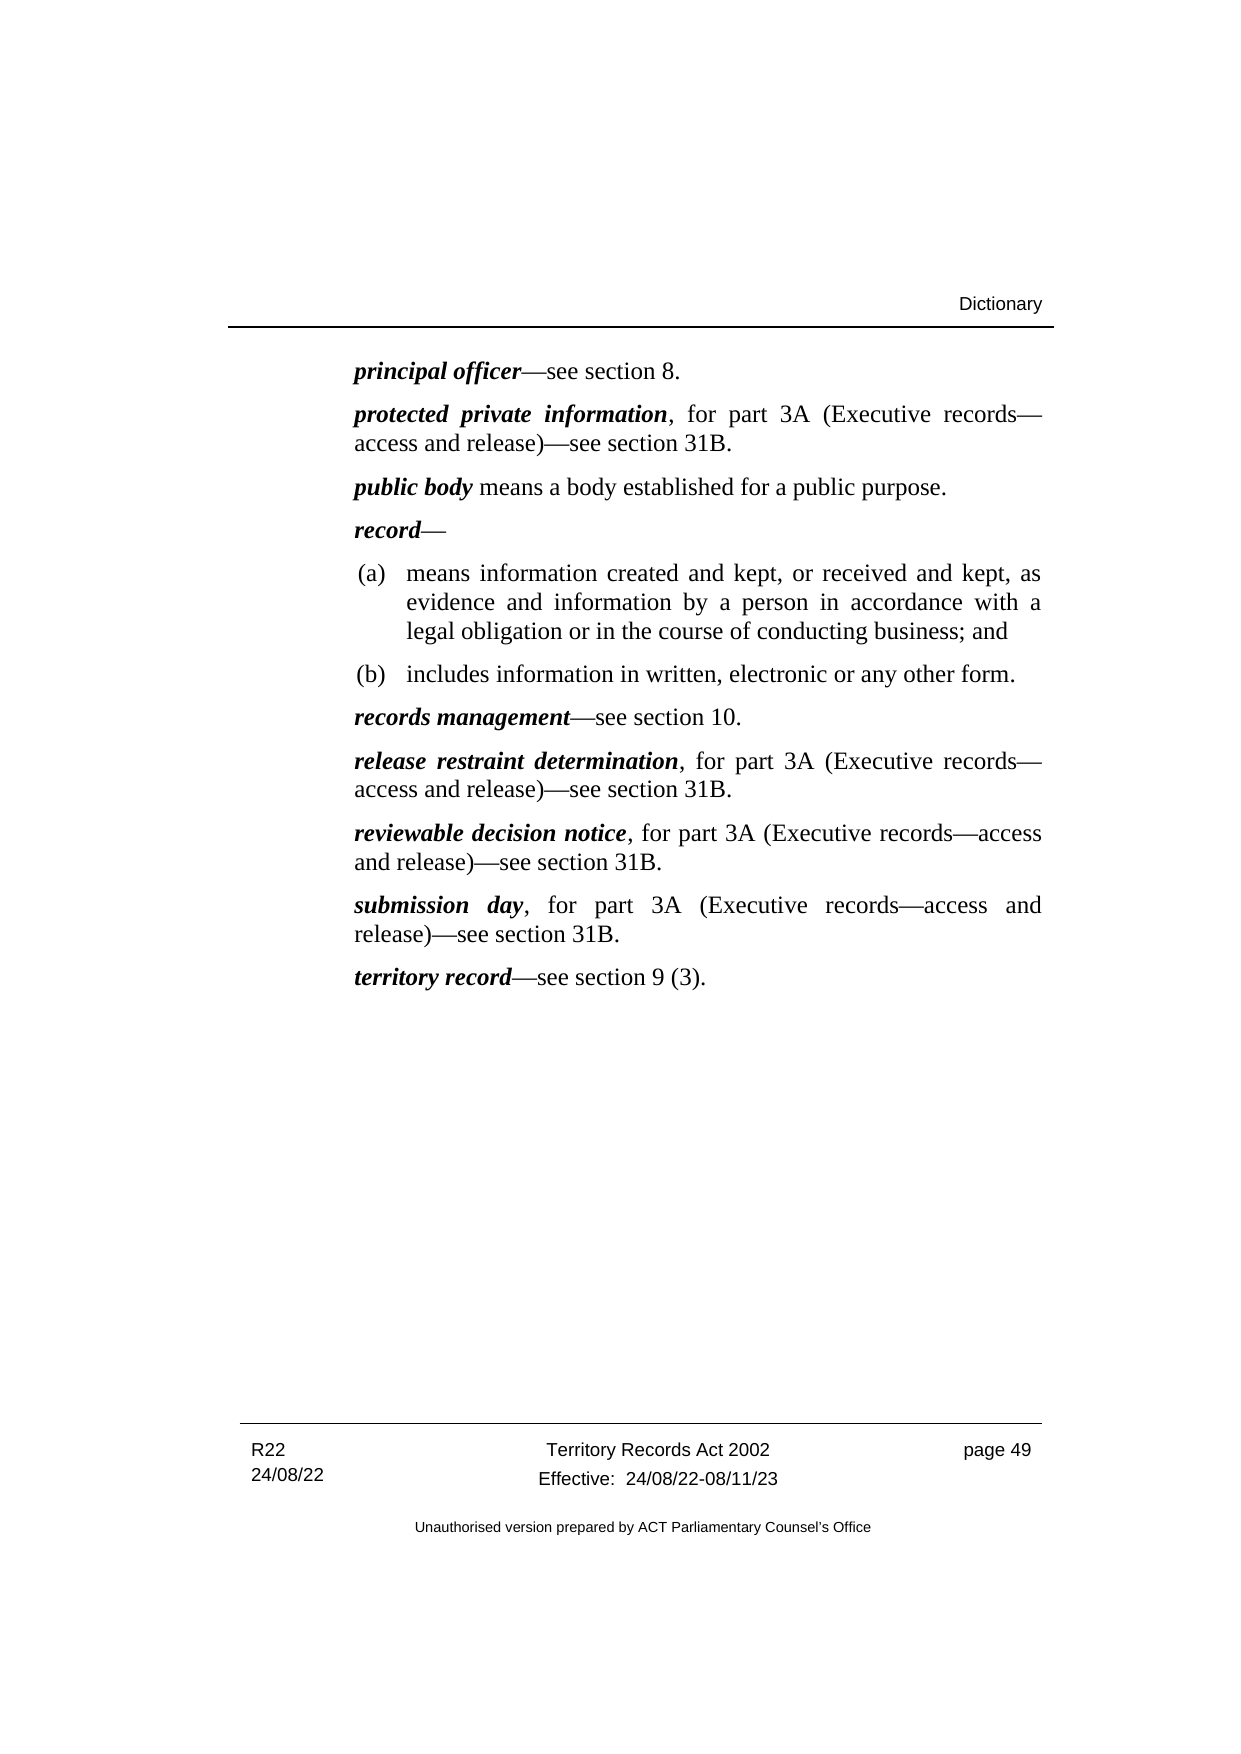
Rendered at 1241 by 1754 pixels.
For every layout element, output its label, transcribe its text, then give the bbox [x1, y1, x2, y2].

text territory record—see section 9 (3). [354, 962, 1042, 991]
text submission day, for part 3A (Executive records—access and release)—see section 31B. [354, 890, 1042, 947]
text (b) includes information in written, electronic or any other form. [239, 659, 1042, 688]
text reviewable decision notice, for part 3A (Executive records—access and release)—see section 31B. [354, 818, 1042, 875]
text release restraint determination, for part 3A (Executive records—access and release)—see section 31B. [354, 746, 1042, 803]
text principal officer—see section 8. [354, 356, 1042, 385]
text (a) means information created and kept, or received and kept, as evidence and information by a person in accordance with a legal obligation or in the course of conducting business; and [239, 558, 1042, 644]
text protected private information, for part 3A (Executive records—access and release)—see section 31B. [354, 399, 1042, 457]
text record— [354, 515, 1042, 544]
text records management—see section 10. [354, 702, 1042, 731]
text public body means a body established for a public purpose. [354, 472, 1042, 500]
